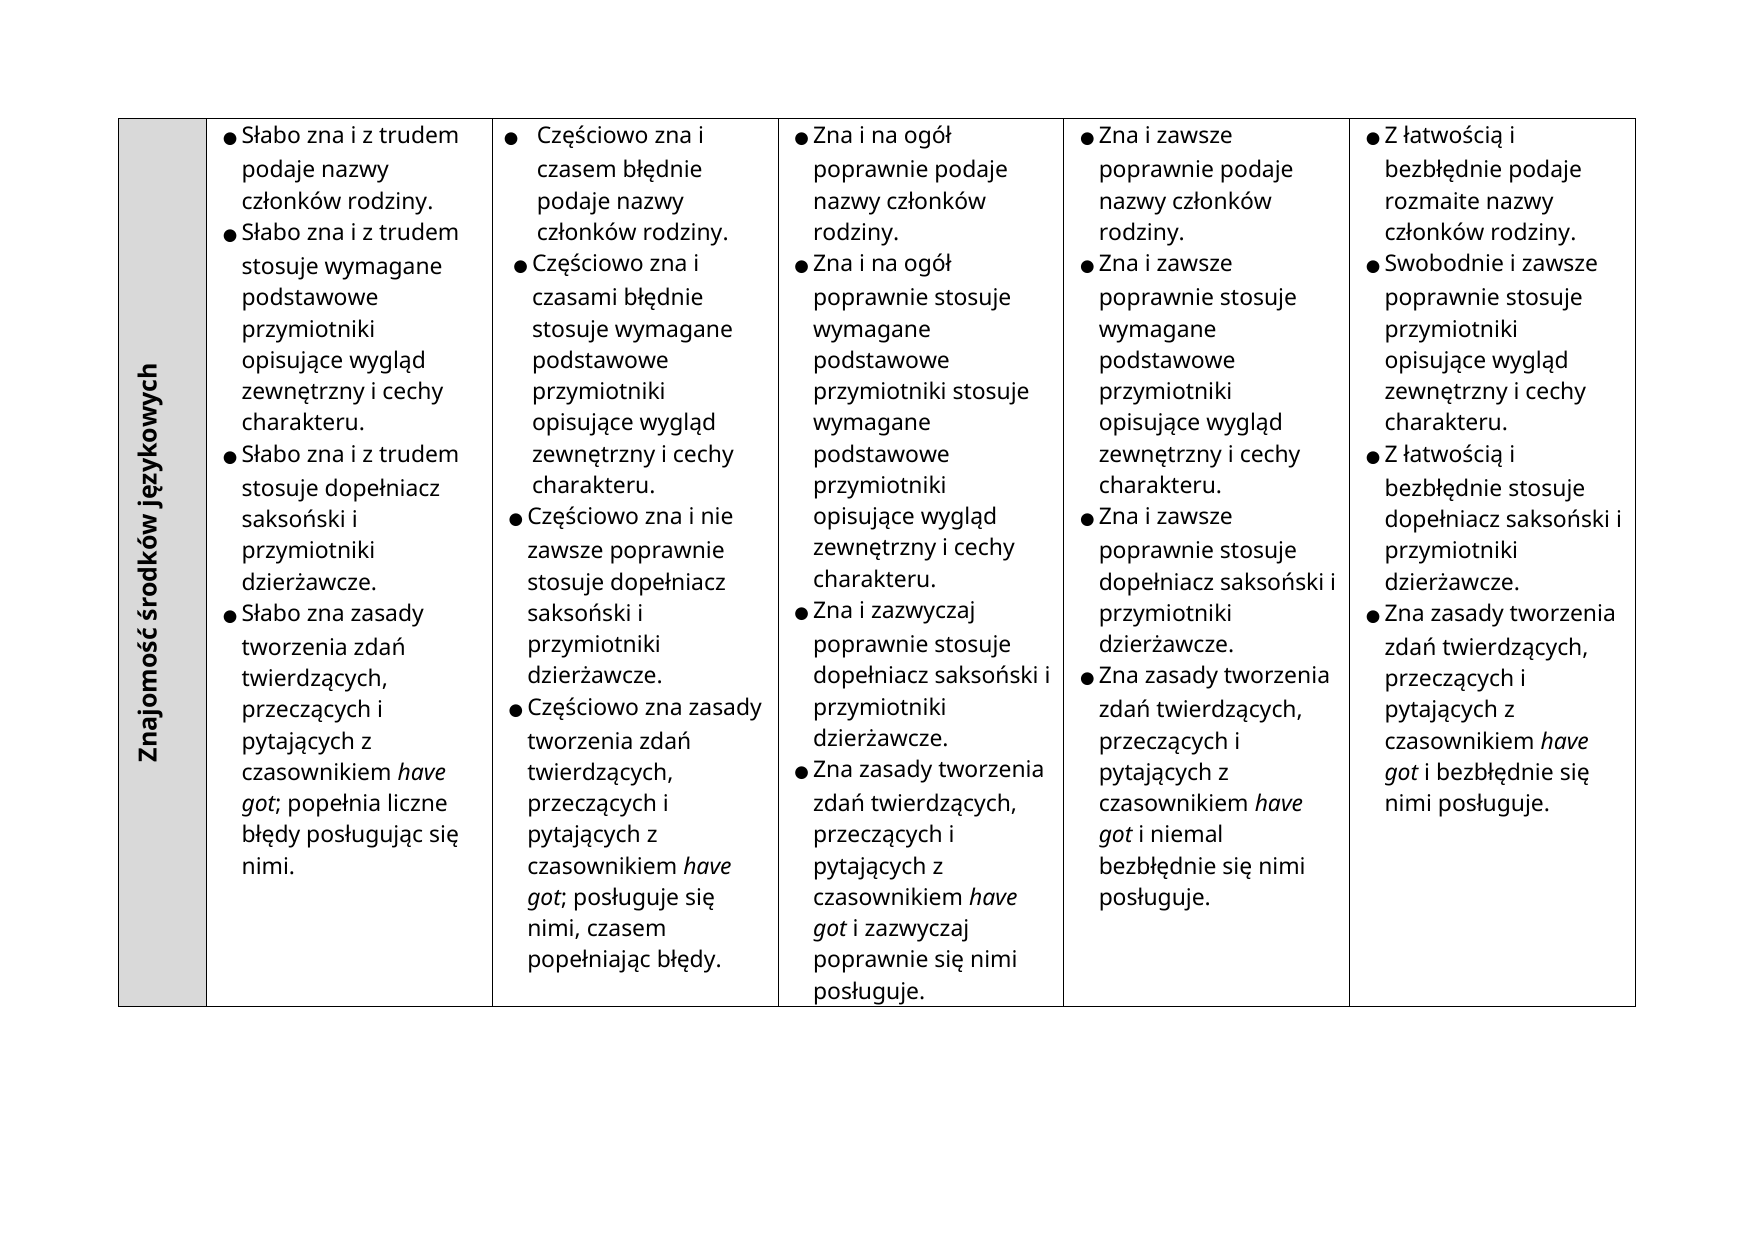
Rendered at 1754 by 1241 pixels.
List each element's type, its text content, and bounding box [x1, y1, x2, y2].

table_cell Słabo zna i z trudem podaje nazwy członków rodziny. Słabo zna i z trudem stosuje wymagane podstawowe przymiotniki opisujące wygląd zewnętrzny i cechy charakteru. Słabo zna i z trudem stosuje dopełniacz saksoński i przymiotniki dzierżawcze. Słabo zna zasady tworzenia zdań twierdzących, przeczących i pytających z czasownikiem have got; popełnia liczne błędy posługując się nimi. [207, 119, 492, 1006]
table_cell Z łatwością i bezbłędnie podaje rozmaite nazwy członków rodziny. Swobodnie i zawsze poprawnie stosuje przymiotniki opisujące wygląd zewnętrzny i cechy charakteru. Z łatwością i bezbłędnie stosuje dopełniacz saksoński i przymiotniki dzierżawcze. Zna zasady tworzenia zdań twierdzących, przeczących i pytających z czasownikiem have got i bezbłędnie się nimi posługuje. [1350, 119, 1635, 1006]
table_cell Znajomość środków językowych [119, 119, 206, 1006]
table_cell Zna i na ogół poprawnie podaje nazwy członków rodziny. Zna i na ogół poprawnie stosuje wymagane podstawowe przymiotniki stosuje wymagane podstawowe przymiotniki opisujące wygląd zewnętrzny i cechy charakteru. Zna i zazwyczaj poprawnie stosuje dopełniacz saksoński i przymiotniki dzierżawcze. Zna zasady tworzenia zdań twierdzących, przeczących i pytających z czasownikiem have got i zazwyczaj poprawnie się nimi posługuje. [779, 119, 1063, 1006]
table_cell Częściowo zna i czasem błędnie podaje nazwy członków rodziny. Częściowo zna i czasami błędnie stosuje wymagane podstawowe przymiotniki opisujące wygląd zewnętrzny i cechy charakteru. Częściowo zna i nie zawsze poprawnie stosuje dopełniacz saksoński i przymiotniki dzierżawcze. Częściowo zna zasady tworzenia zdań twierdzących, przeczących i pytających z czasownikiem have got; posługuje się nimi, czasem popełniając błędy. [493, 119, 778, 1006]
table_cell Zna i zawsze poprawnie podaje nazwy członków rodziny. Zna i zawsze poprawnie stosuje wymagane podstawowe przymiotniki opisujące wygląd zewnętrzny i cechy charakteru. Zna i zawsze poprawnie stosuje dopełniacz saksoński i przymiotniki dzierżawcze. Zna zasady tworzenia zdań twierdzących, przeczących i pytających z czasownikiem have got i niemal bezbłędnie się nimi posługuje. [1064, 119, 1349, 1006]
